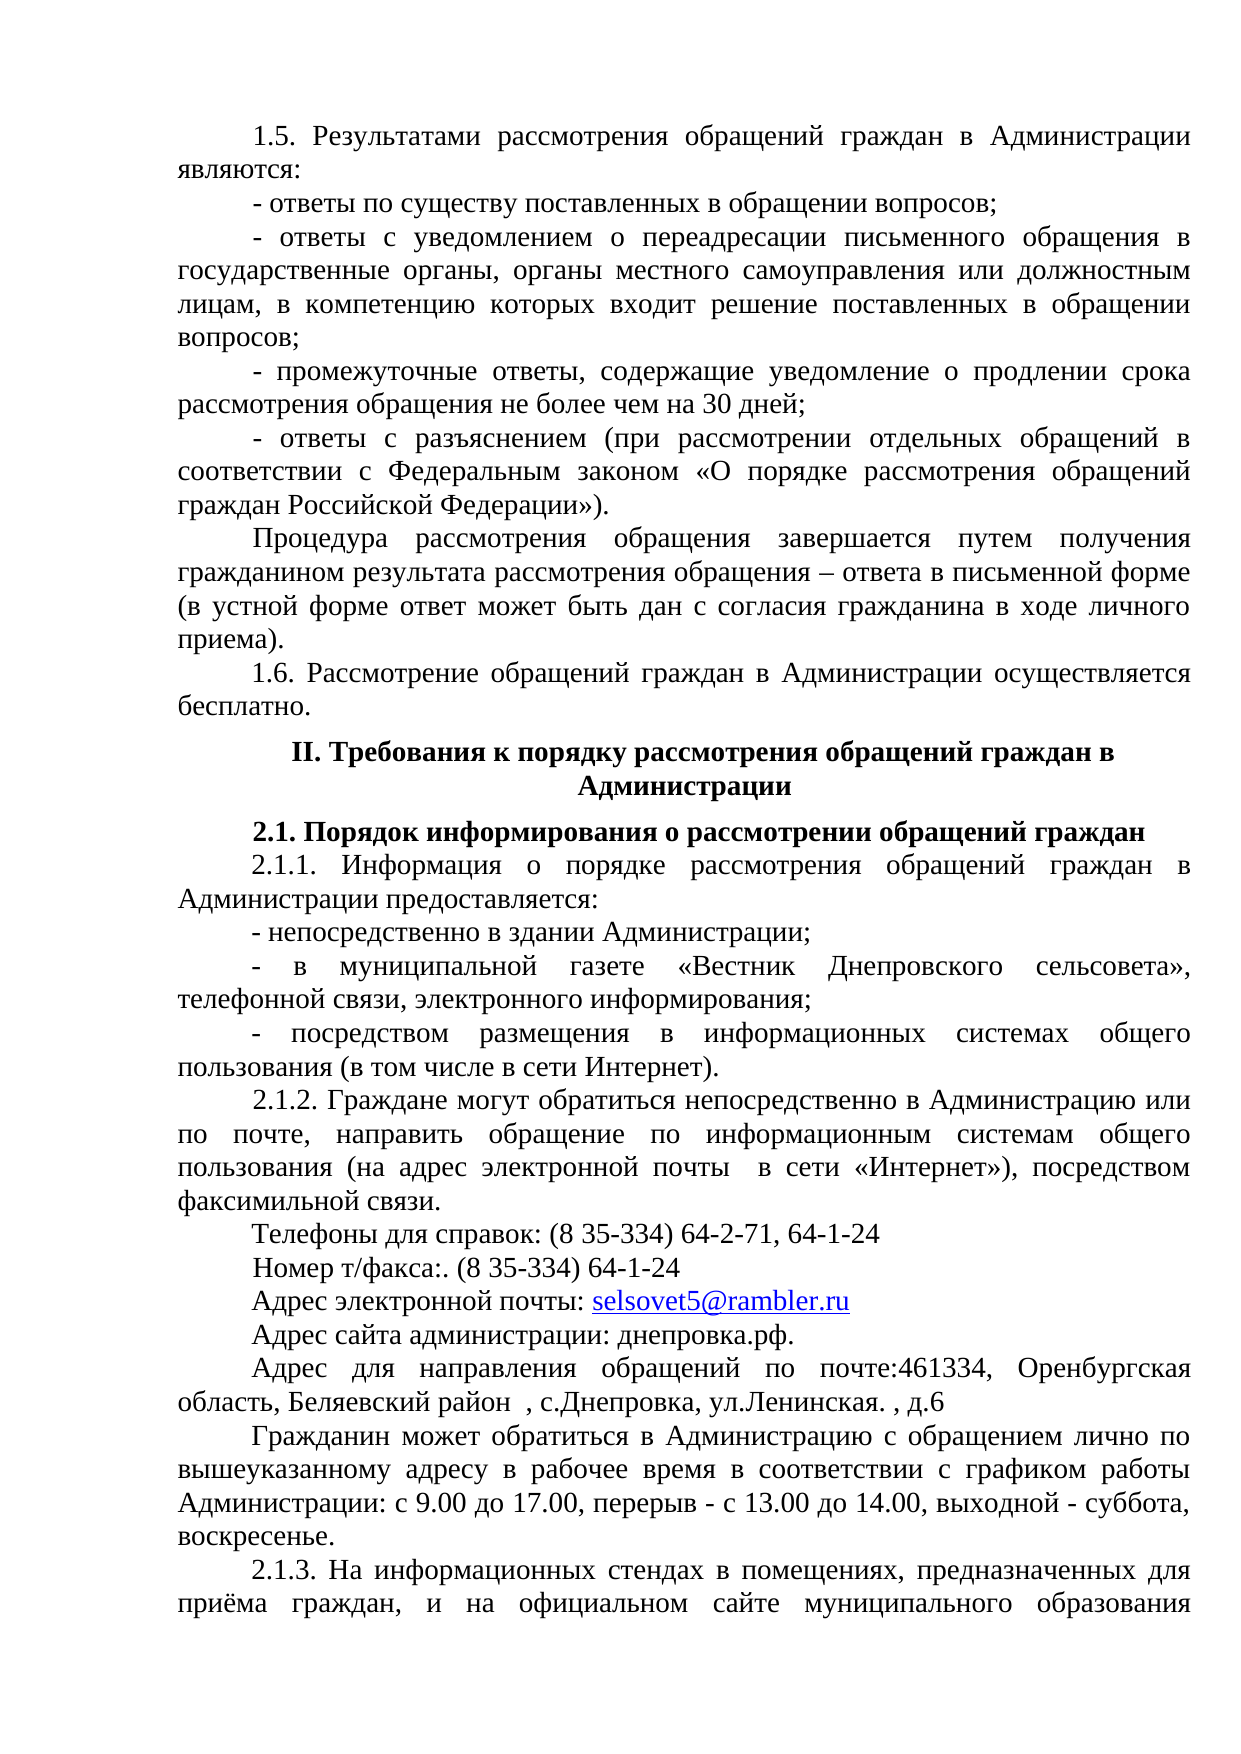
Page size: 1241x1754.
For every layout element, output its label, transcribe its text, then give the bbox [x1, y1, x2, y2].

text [177, 1552, 1192, 1619]
text Телефоны для справок: (8 35-334) 64-2-71, 64-1-24 [177, 1216, 1192, 1250]
text Гражданин может обратиться в Администрацию с обращением лично по вышеуказанному адресу в рабочее время в соответствии с графиком работы Администрации: с 9.00 до 17.00, перерыв - с 13.00 до 14.00, выходной - суббота, воскресенье. [177, 1418, 1192, 1552]
text - ответы с разъяснением (при рассмотрении отдельных обращений в соответствии с Федеральным законом «О порядке рассмотрения обращений граждан Российской Федерации»). [177, 420, 1192, 521]
text - непосредственно в здании Администрации; [177, 914, 1192, 948]
text 2.1.2. Граждане могут обратиться непосредственно в Администрацию или по почте, направить обращение по информационным системам общего пользования (на адрес электронной почты в сети «Интернет»), посредством факсимильной связи. [177, 1082, 1192, 1216]
text Процедура рассмотрения обращения завершается путем получения гражданином результата рассмотрения обращения – ответа в письменной форме (в устной форме ответ может быть дан с согласия гражданина в ходе личного приема). [177, 521, 1192, 655]
text - в муниципальной газете «Вестник Днепровского сельсовета», телефонной связи, электронного информирования; [177, 948, 1192, 1015]
text - промежуточные ответы, содержащие уведомление о продлении срока рассмотрения обращения не более чем на 30 дней; [177, 353, 1192, 420]
text - посредством размещения в информационных системах общего пользования (в том числе в сети Интернет). [177, 1015, 1192, 1082]
text Адрес сайта администрации: днепровка.рф. [177, 1317, 1192, 1351]
text 1.5. Результатами рассмотрения обращений граждан в Администрации являются: [177, 118, 1192, 185]
text II. Требования к порядку рассмотрения обращений граждан в Администрации [177, 734, 1192, 801]
text Номер т/факса:. (8 35-334) 64-1-24 [177, 1250, 1192, 1283]
text Адрес для направления обращений по почте:461334, Оренбургская область, Беляевский район , с.Днепровка, ул.Ленинская. , д.6 [177, 1351, 1192, 1418]
text 1.6. Рассмотрение обращений граждан в Администрации осуществляется бесплатно. [177, 655, 1192, 722]
text - ответы с уведомлением о переадресации письменного обращения в государственные органы, органы местного самоуправления или должностным лицам, в компетенцию которых входит решение поставленных в обращении вопросов; [177, 219, 1192, 353]
text 2.1. Порядок информирования о рассмотрении обращений граждан [177, 814, 1192, 847]
text 2.1.1. Информация о порядке рассмотрения обращений граждан в Администрации предоставляется: [177, 847, 1192, 914]
text Адрес электронной почты: selsovet5@rambler.ru [177, 1283, 1192, 1317]
text - ответы по существу поставленных в обращении вопросов; [177, 185, 1192, 219]
